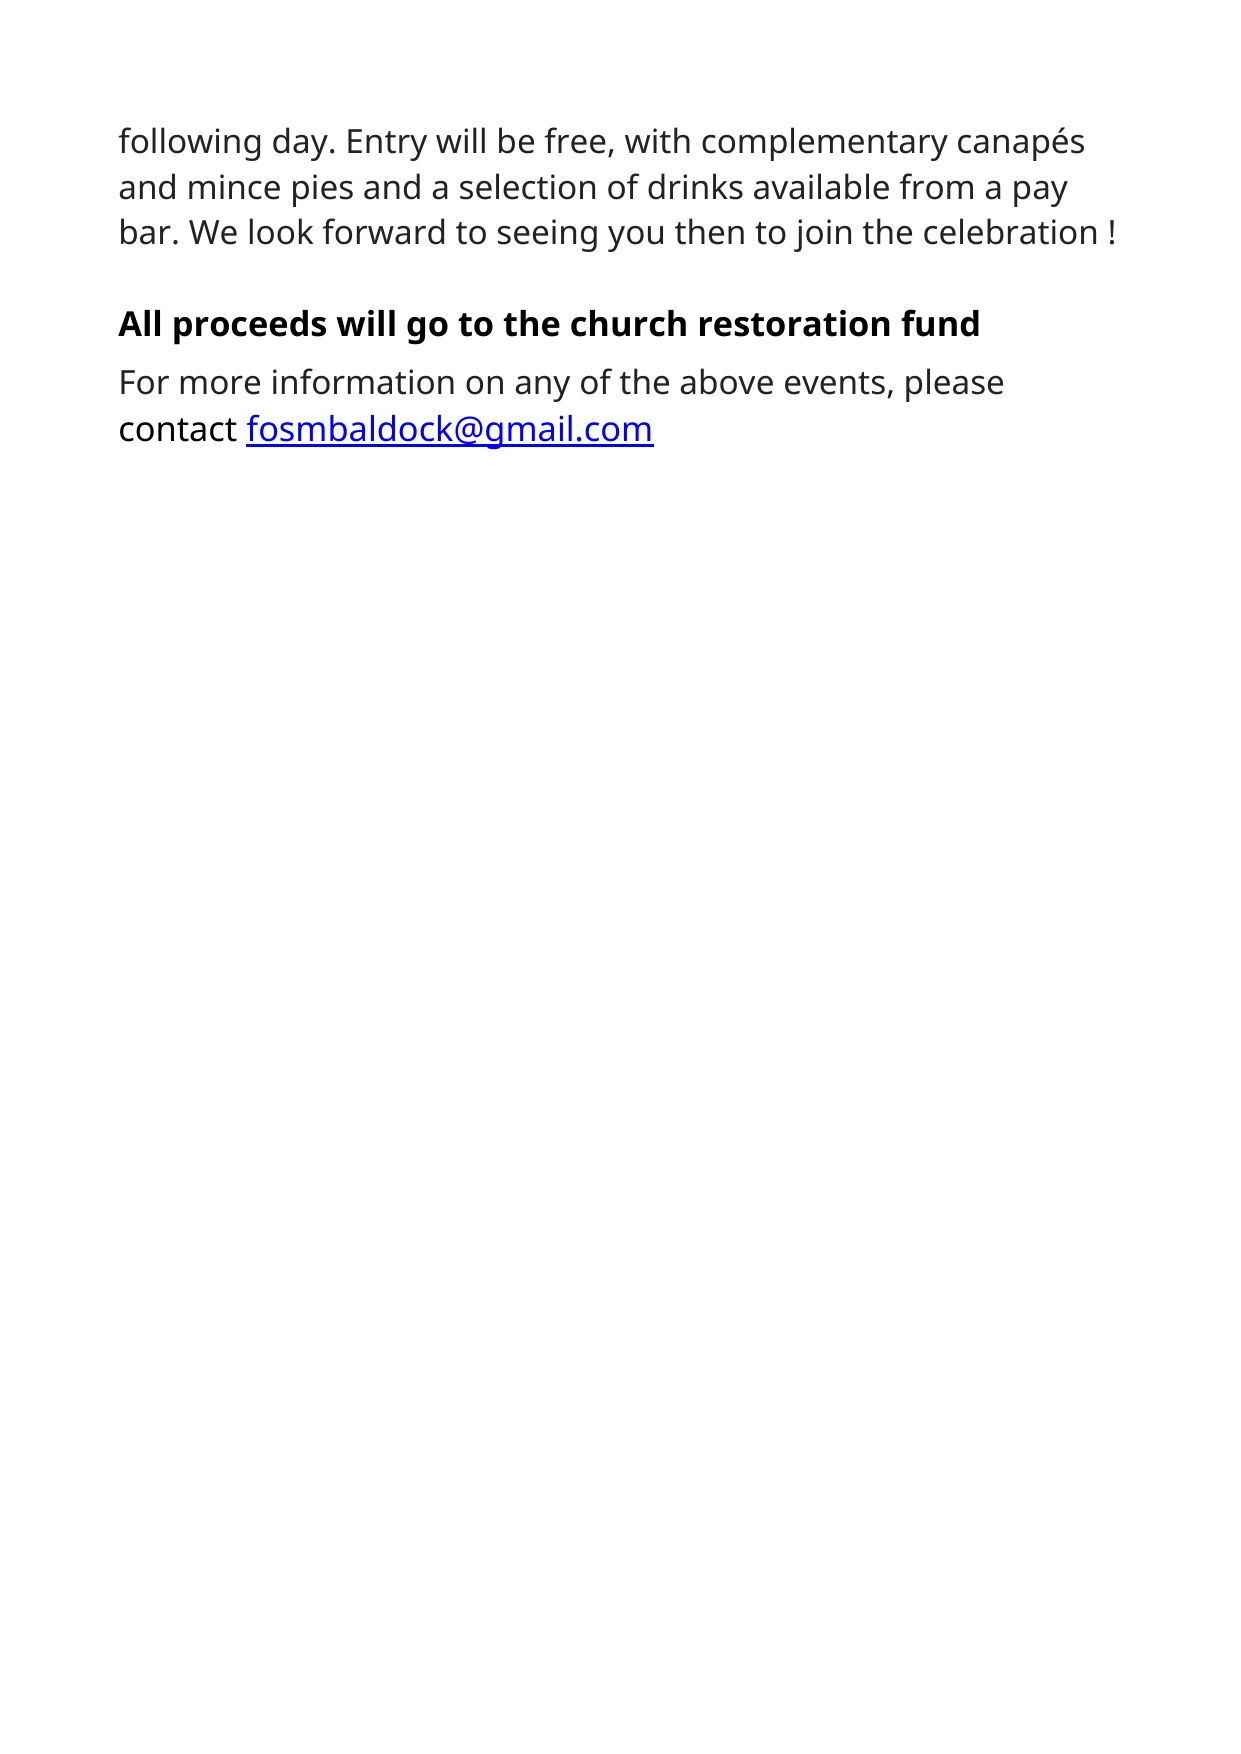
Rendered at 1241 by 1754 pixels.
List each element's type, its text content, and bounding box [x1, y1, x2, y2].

text For more information on any of the above events, please contact fosmbaldock@gmail.com [118, 359, 1122, 451]
text All proceeds will go to the church restoration fund [118, 254, 1122, 347]
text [118, 118, 1122, 254]
